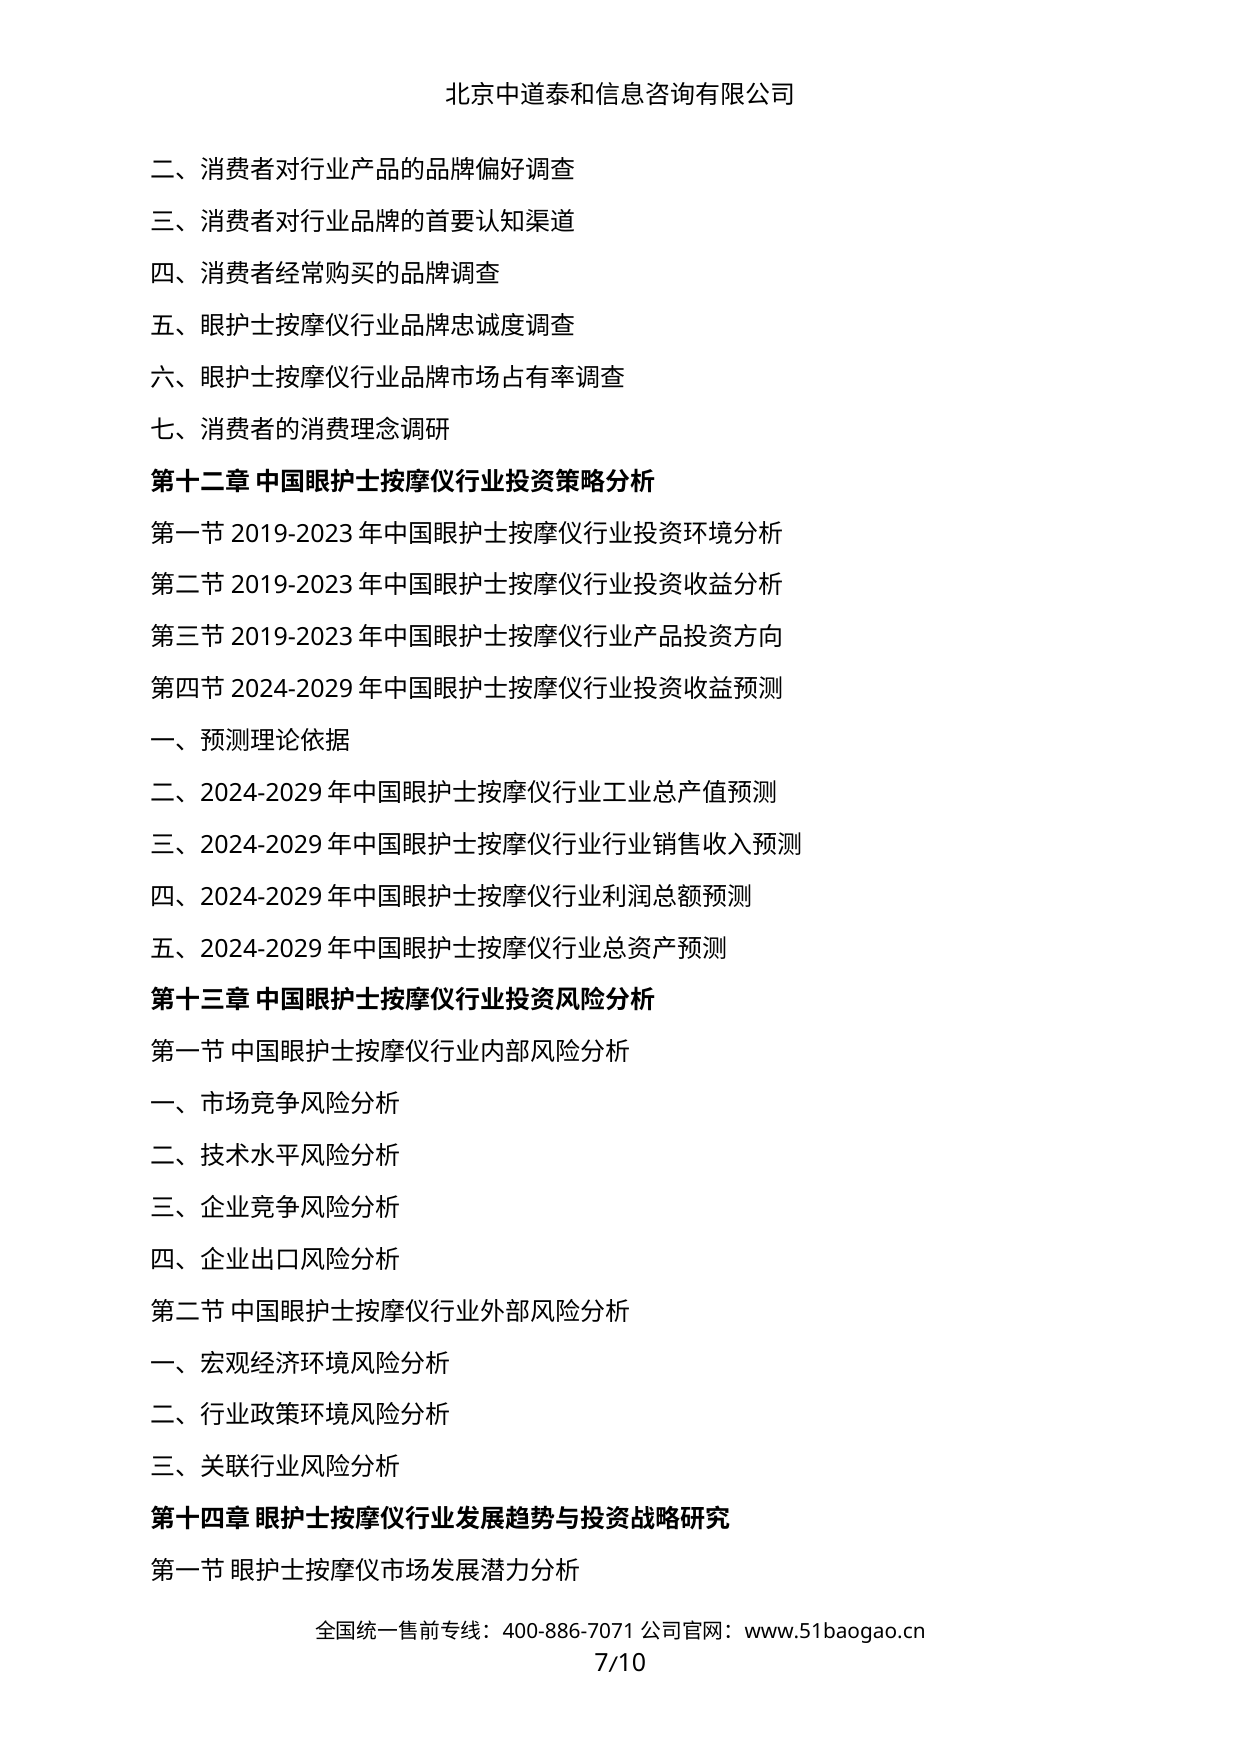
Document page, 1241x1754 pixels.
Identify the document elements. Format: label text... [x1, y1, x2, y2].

text 二、2024-2029年中国眼护士按摩仪行业工业总产值预测 [150, 772, 1090, 809]
text 五、2024-2029年中国眼护士按摩仪行业总资产预测 [150, 928, 1090, 964]
text 一、预测理论依据 [150, 721, 1090, 757]
text 四、消费者经常购买的品牌调查 [150, 254, 1090, 290]
text 第十四章 眼护士按摩仪行业发展趋势与投资战略研究 [150, 1499, 1090, 1535]
text 四、2024-2029年中国眼护士按摩仪行业利润总额预测 [150, 876, 1090, 912]
text 三、2024-2029年中国眼护士按摩仪行业行业销售收入预测 [150, 824, 1090, 861]
text 第十二章 中国眼护士按摩仪行业投资策略分析 [150, 461, 1090, 497]
text 第一节 2019-2023年中国眼护士按摩仪行业投资环境分析 [150, 513, 1090, 549]
text 二、消费者对行业产品的品牌偏好调查 [150, 150, 1090, 186]
text 六、眼护士按摩仪行业品牌市场占有率调查 [150, 357, 1090, 394]
text 第四节 2024-2029年中国眼护士按摩仪行业投资收益预测 [150, 669, 1090, 705]
text 一、宏观经济环境风险分析 [150, 1343, 1090, 1379]
text 一、市场竞争风险分析 [150, 1084, 1090, 1120]
text 三、企业竞争风险分析 [150, 1187, 1090, 1224]
text 三、消费者对行业品牌的首要认知渠道 [150, 202, 1090, 238]
text 三、关联行业风险分析 [150, 1447, 1090, 1483]
text 第二节 中国眼护士按摩仪行业外部风险分析 [150, 1291, 1090, 1327]
text 七、消费者的消费理念调研 [150, 409, 1090, 446]
text 五、眼护士按摩仪行业品牌忠诚度调查 [150, 306, 1090, 342]
text 第十三章 中国眼护士按摩仪行业投资风险分析 [150, 980, 1090, 1016]
text 第一节 眼护士按摩仪市场发展潜力分析 [150, 1551, 1090, 1587]
text 第三节 2019-2023年中国眼护士按摩仪行业产品投资方向 [150, 617, 1090, 653]
text 第二节 2019-2023年中国眼护士按摩仪行业投资收益分析 [150, 565, 1090, 601]
text 二、行业政策环境风险分析 [150, 1395, 1090, 1431]
text 四、企业出口风险分析 [150, 1239, 1090, 1276]
text 第一节 中国眼护士按摩仪行业内部风险分析 [150, 1032, 1090, 1068]
text 二、技术水平风险分析 [150, 1136, 1090, 1172]
